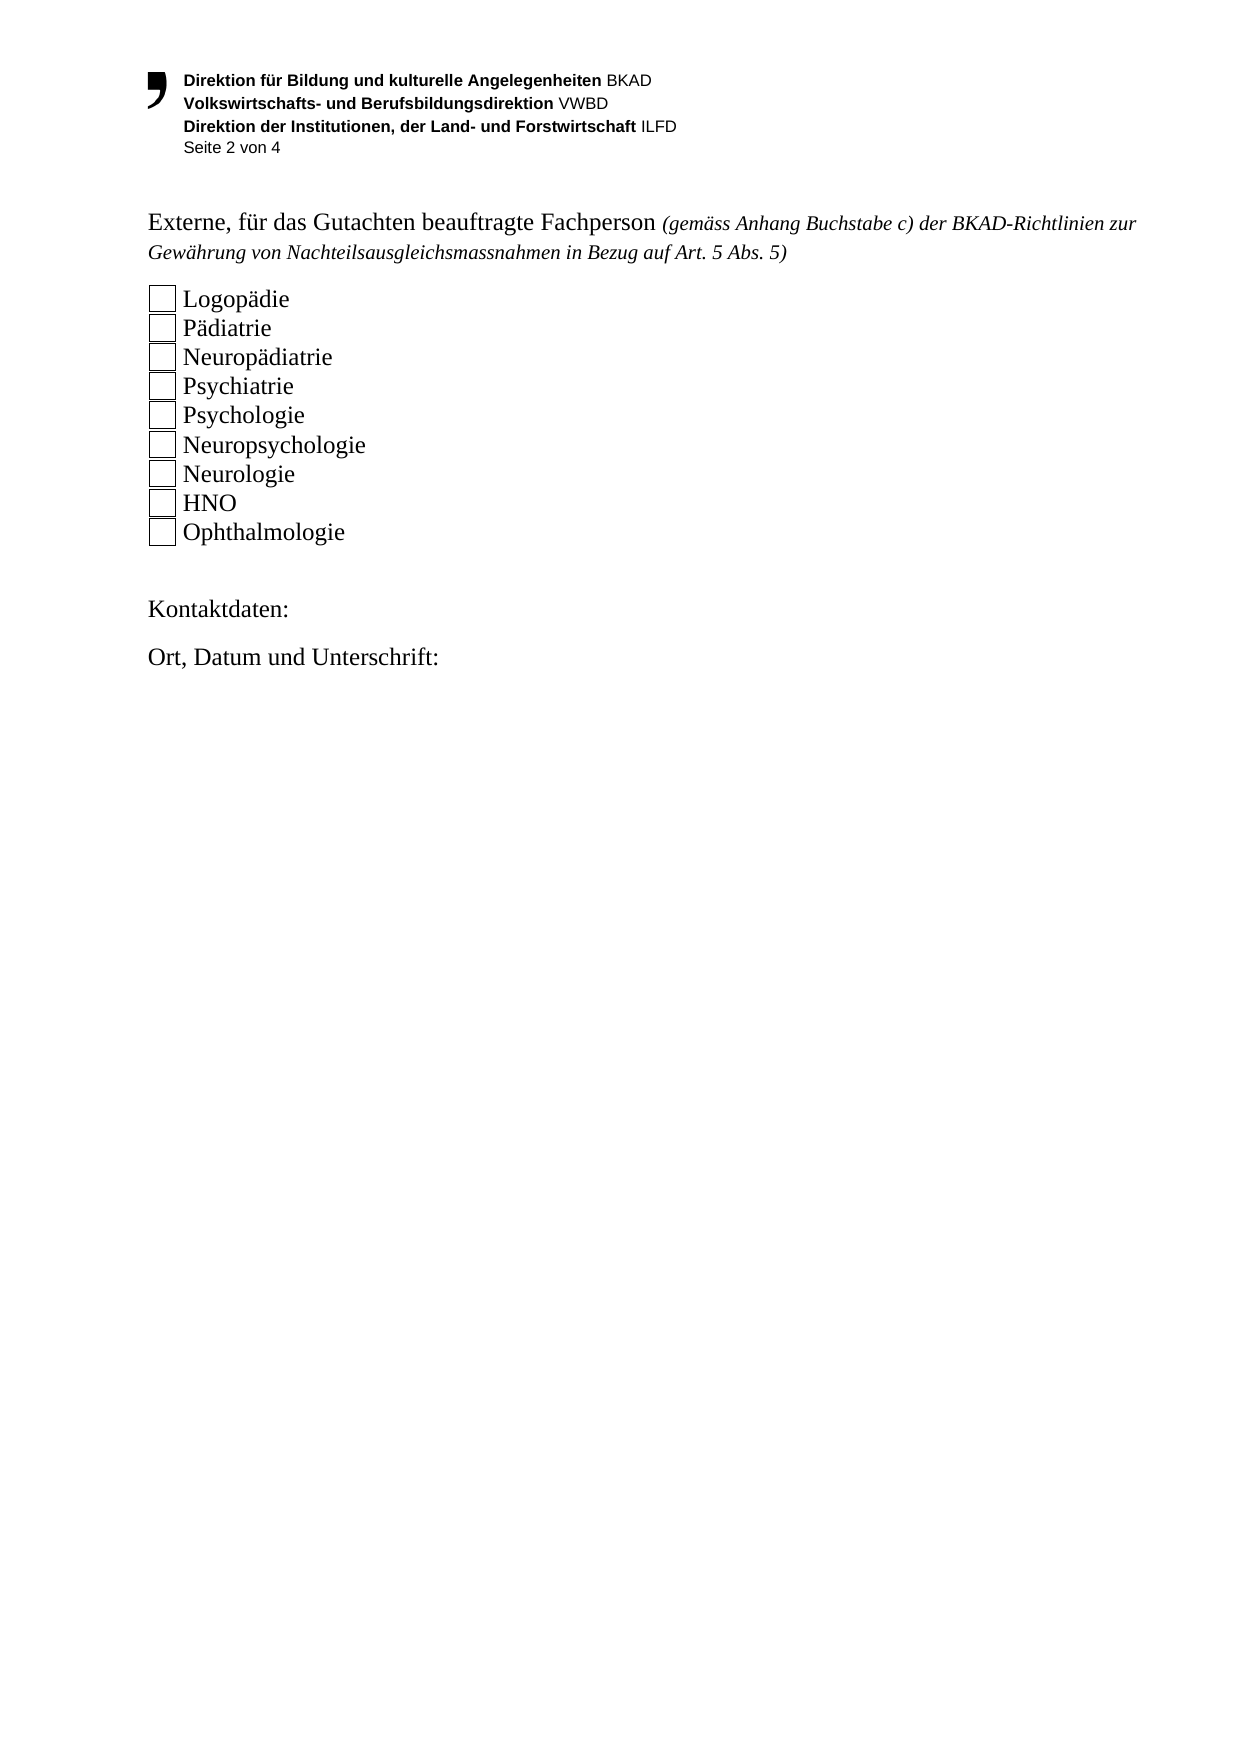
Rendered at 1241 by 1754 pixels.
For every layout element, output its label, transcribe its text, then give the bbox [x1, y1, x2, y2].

text Kontaktdaten: [148, 594, 1152, 623]
text Neuropsychologie [148, 430, 1152, 459]
text Ort, Datum und Unterschrift: [148, 642, 1152, 671]
text Pädiatrie [148, 313, 1152, 342]
picture [147, 72, 167, 109]
text Neuropädiatrie [148, 342, 1152, 371]
text Externe, für das Gutachten beauftragte Fachperson (gemäss Anhang Buchstabe c) der BKAD-Richtlinien zur Gewährung von Nachteilsausgleichsmassnahmen in Bezug auf Art. 5 Abs. 5) [148, 207, 1152, 265]
text Psychiatrie [148, 371, 1152, 401]
text Logopädie [148, 284, 1152, 313]
text HNO [148, 488, 1152, 517]
text Ophthalmologie [148, 517, 1152, 546]
text Neurologie [148, 459, 1152, 488]
text Psychologie [148, 401, 1152, 430]
